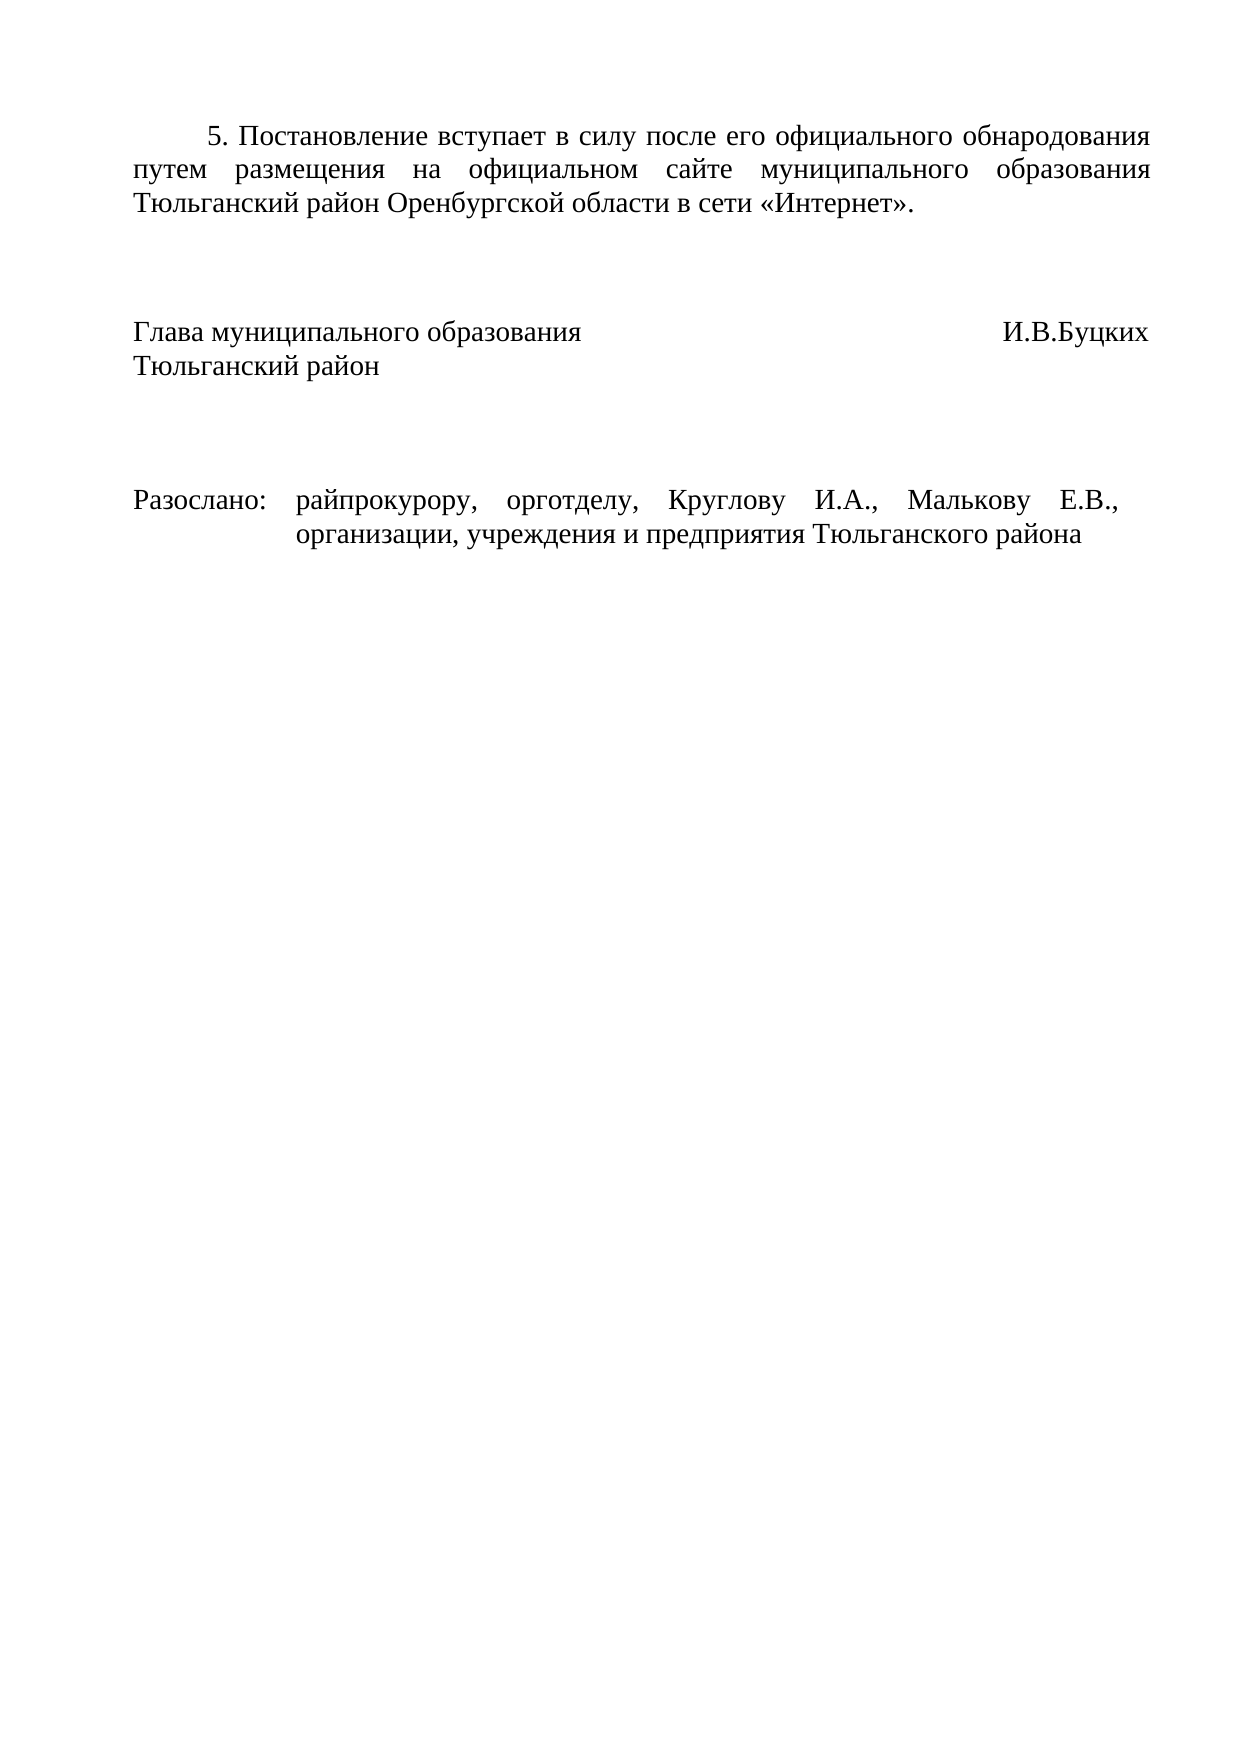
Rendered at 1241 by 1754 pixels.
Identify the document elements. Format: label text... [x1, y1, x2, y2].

table_header райпрокурору, орготделу, Круглову И.А., Малькову Е.В., организации, учреждения и предприятия Тюльганского района [283, 482, 1130, 562]
table_header Разослано: [122, 482, 283, 562]
text 5. Постановление вступает в силу после его официального обнародования путем размещения на официальном сайте муниципального образования Тюльганский район Оренбургской области в сети «Интернет». [133, 118, 1152, 219]
text Тюльганский район [133, 348, 1152, 382]
text Глава муниципального образования И.В.Буцких [133, 314, 1152, 348]
